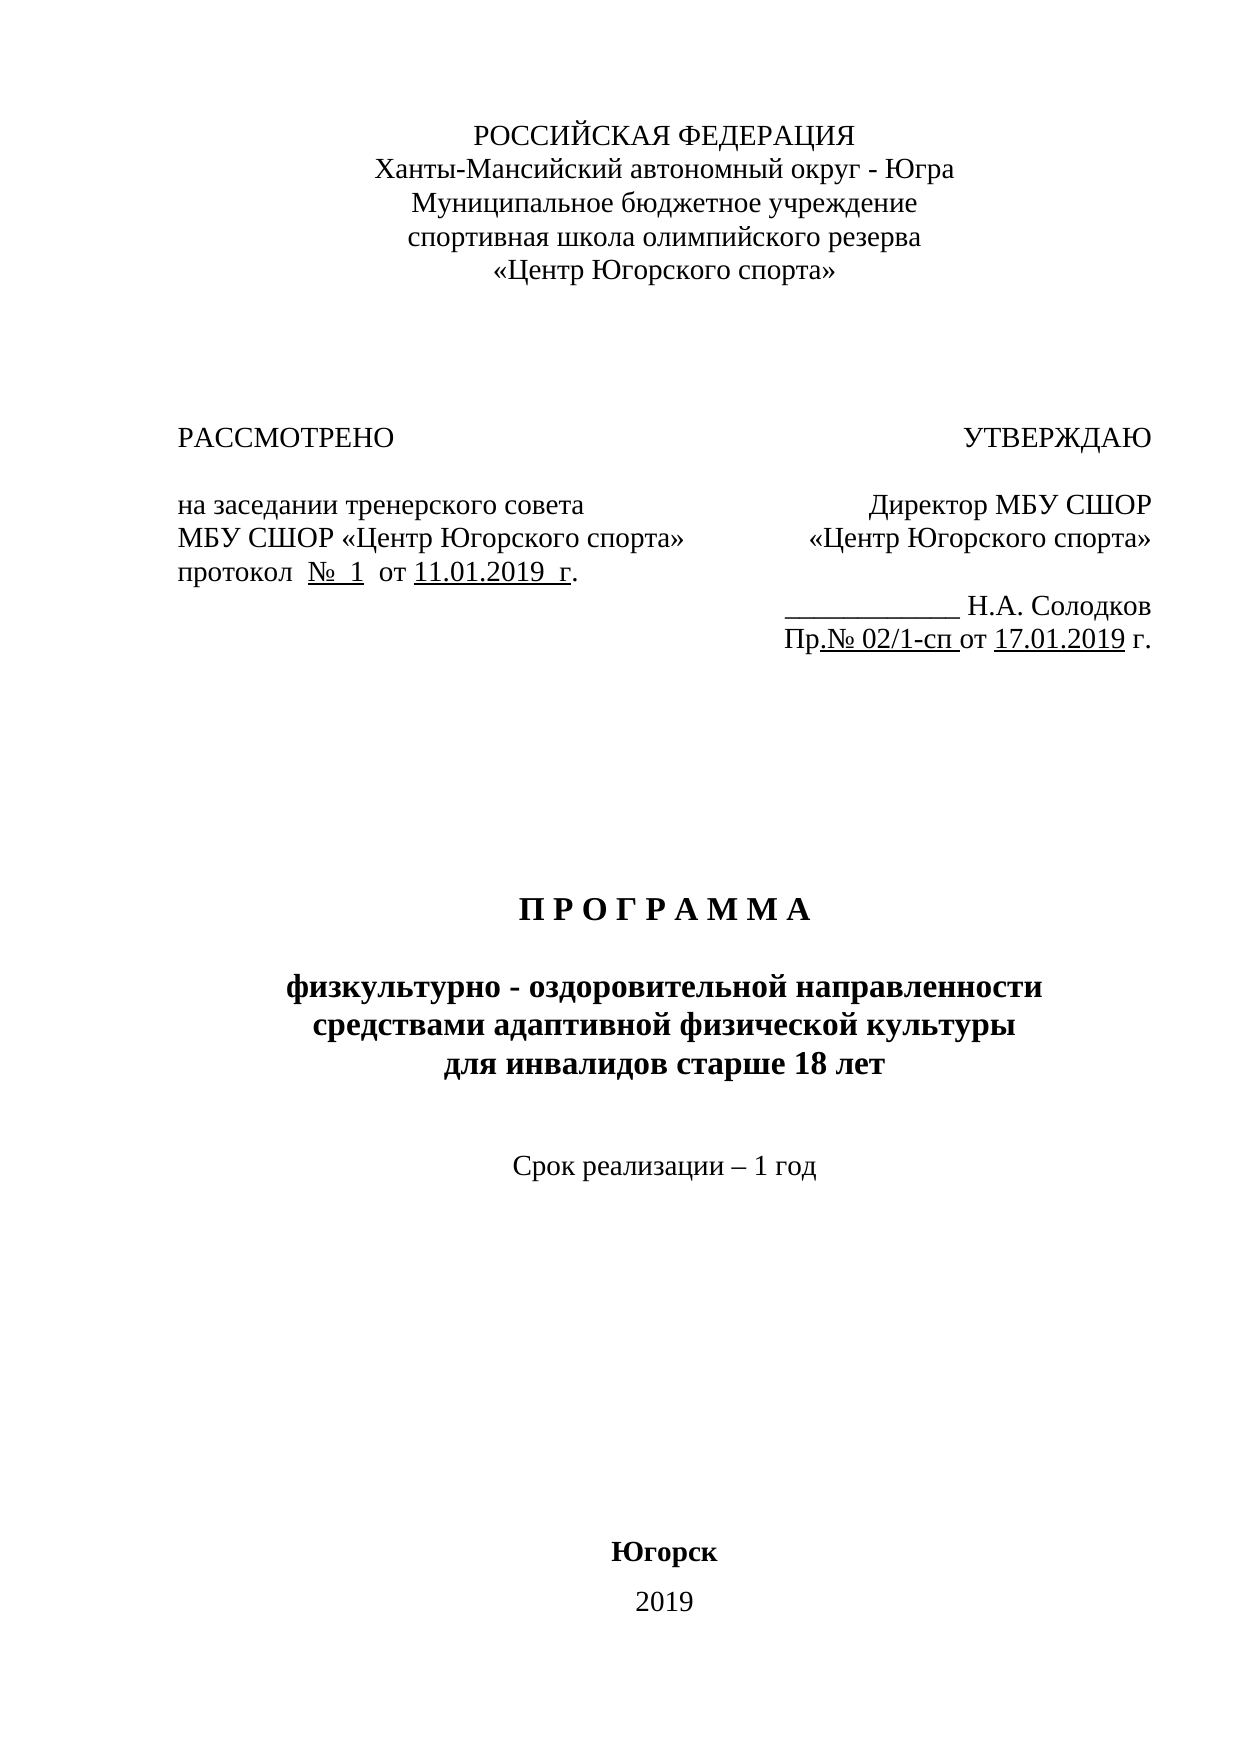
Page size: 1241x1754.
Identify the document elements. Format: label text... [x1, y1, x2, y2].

text Срок реализации – 1 год [177, 1148, 1152, 1182]
text средствами адаптивной физической культуры [177, 1004, 1152, 1043]
text Югорск [177, 1534, 1152, 1568]
text спортивная школа олимпийского резерва [177, 219, 1152, 252]
text физкультурно - оздоровительной направленности [177, 966, 1152, 1004]
text Муниципальное бюджетное учреждение [177, 185, 1152, 219]
text «Центр Югорского спорта» [177, 252, 1152, 286]
text РОССИЙСКАЯ ФЕДЕРАЦИЯ [177, 118, 1152, 152]
text для инвалидов старше 18 лет [177, 1043, 1152, 1081]
table_header УТВЕРЖДАЮ Директор МБУ СШОР «Центр Югорского спорта» ____________ Н.А. Солодков Пр.№ 02/1-сп от 17.01.2019 г. [738, 420, 1163, 688]
text 2019 [177, 1584, 1152, 1618]
table_header РАССМОТРЕНО на заседании тренерского совета МБУ СШОР «Центр Югорского спорта» протокол № 1 от 11.01.2019 г. [166, 420, 738, 688]
text П Р О Г Р А М М А [177, 889, 1152, 928]
text Ханты-Мансийский автономный округ - Югра [177, 152, 1152, 185]
